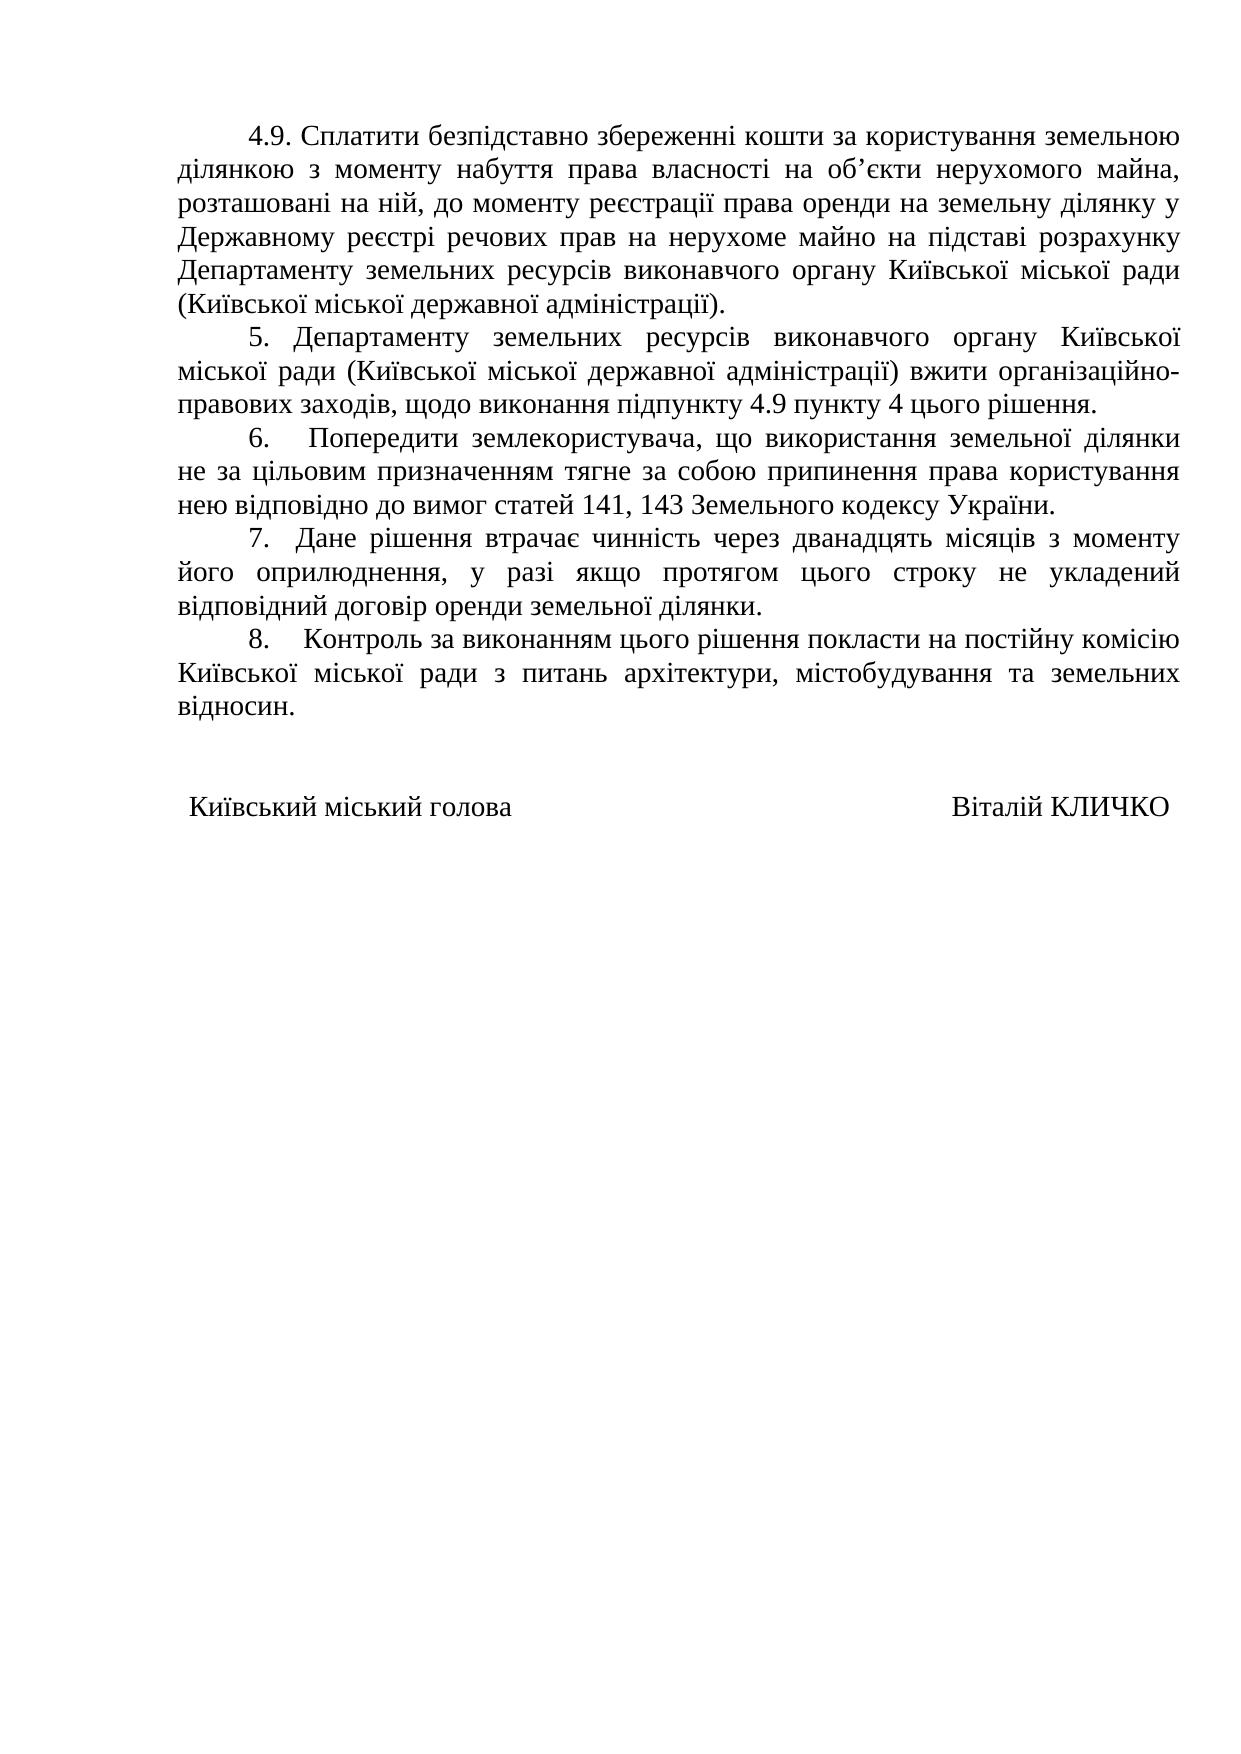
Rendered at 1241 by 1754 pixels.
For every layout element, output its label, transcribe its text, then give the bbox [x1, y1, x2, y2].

table_header Київський міський голова [177, 789, 679, 822]
text 7. Дане рішення втрачає чинність через дванадцять місяців з моменту його оприлюднення, у разі якщо протягом цього строку не укладений відповідний договір оренди земельної ділянки. [177, 521, 1181, 621]
text 4.9. Сплатити безпідставно збереженні кошти за користування земельною ділянкою з моменту набуття права власності на об’єкти нерухомого майна, розташовані на ній, до моменту реєстрації права оренди на земельну ділянку у Державному реєстрі речових прав на нерухоме майно на підставі розрахунку Департаменту земельних ресурсів виконавчого органу Київської міської ради (Київської міської державної адміністрації). [177, 118, 1181, 319]
text 6. Попередити землекористувача, що використання земельної ділянки не за цільовим призначенням тягне за собою припинення права користування нею відповідно до вимог статей 141, 143 Земельного кодексу України. [177, 420, 1181, 521]
text 5. Департаменту земельних ресурсів виконавчого органу Київської міської ради (Київської міської державної адміністрації) вжити організаційно-правових заходів, щодо виконання підпункту 4.9 пункту 4 цього рішення. [177, 319, 1181, 420]
text 8. Контроль за виконанням цього рішення покласти на постійну комісію Київської міської ради з питань архітектури, містобудування та земельних відносин. [177, 621, 1181, 722]
table_header Віталій КЛИЧКО [679, 789, 1181, 822]
